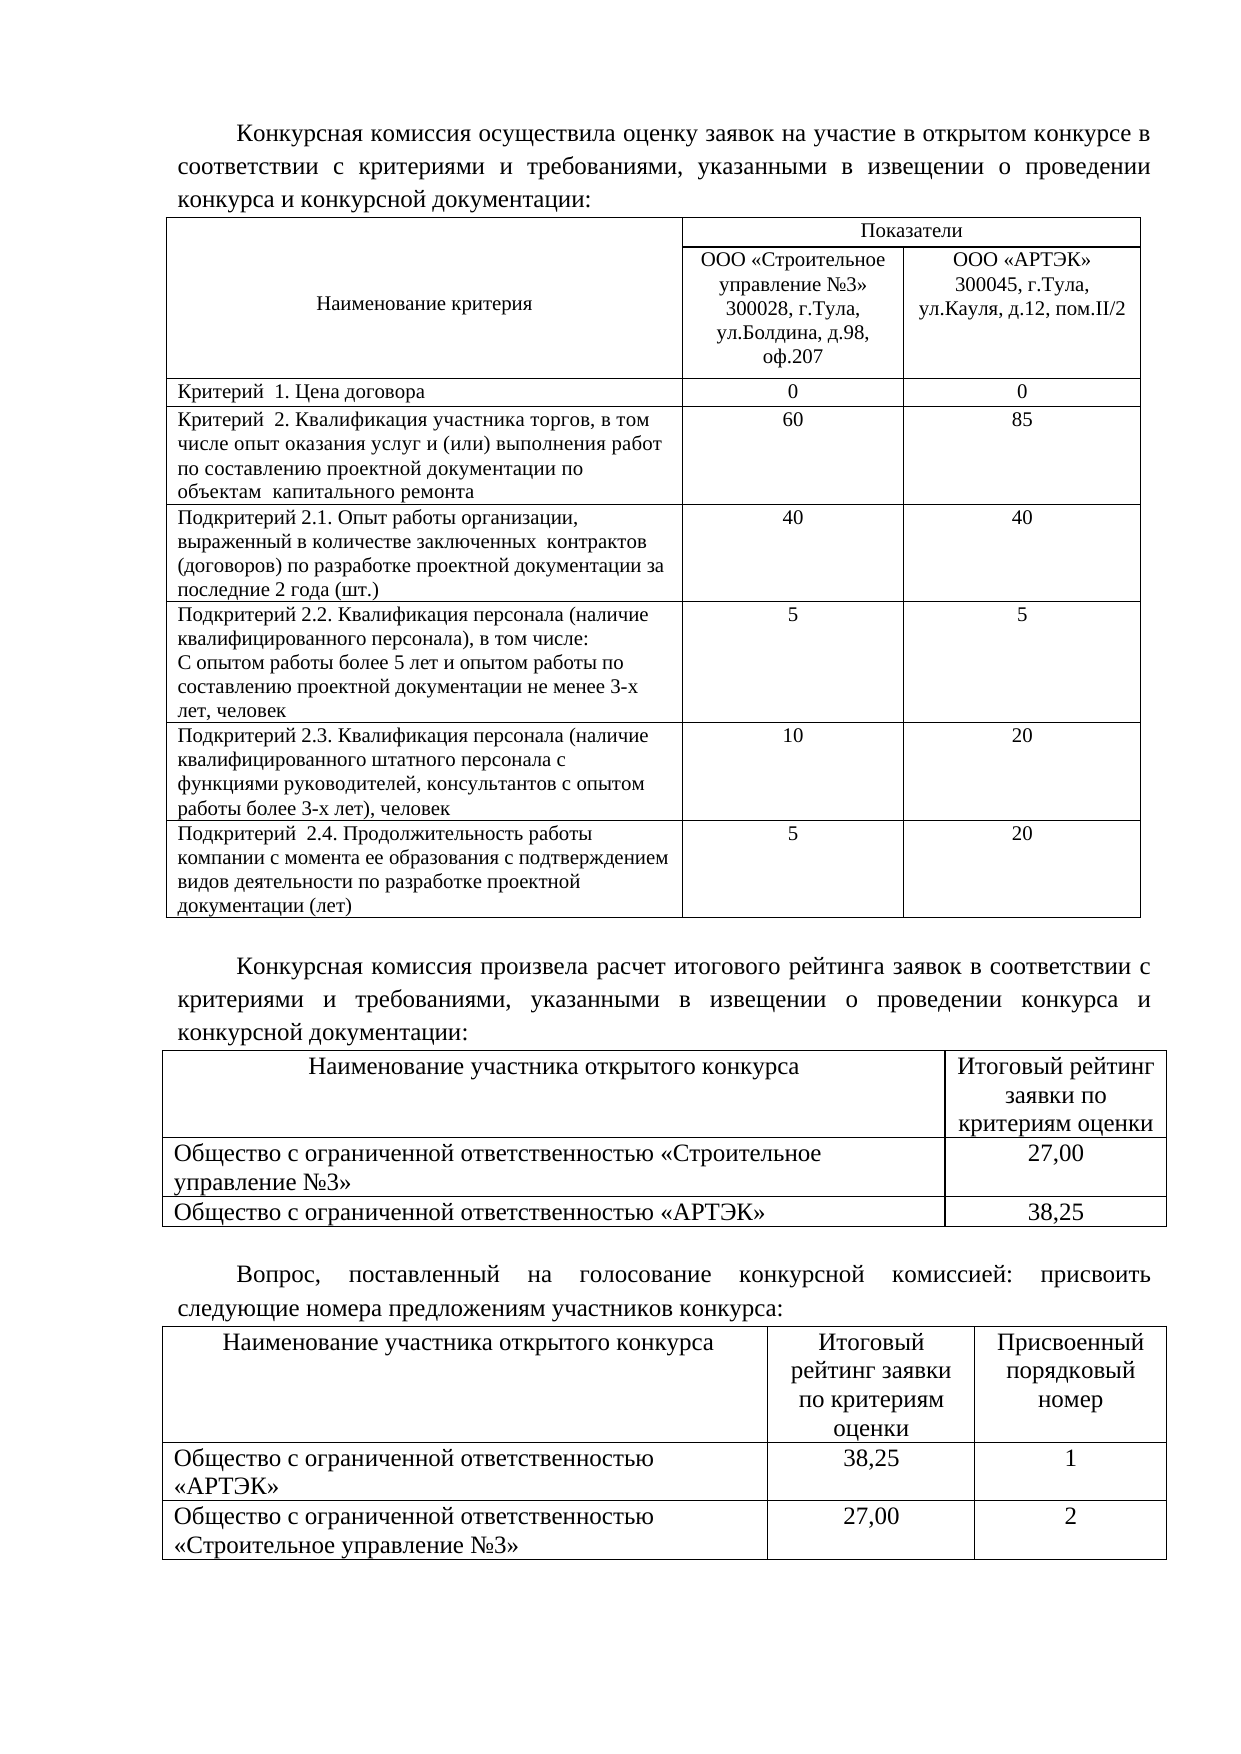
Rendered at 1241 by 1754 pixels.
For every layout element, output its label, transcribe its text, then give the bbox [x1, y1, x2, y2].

text Конкурсная комиссия осуществила оценку заявок на участие в открытом конкурсе в соответствии с критериями и требованиями, указанными в извещении о проведении конкурса и конкурсной документации: [177, 118, 1152, 213]
table_cell 27,00 [946, 1138, 1166, 1196]
table_header Итоговый рейтинг заявки по критериям оценки [946, 1051, 1166, 1137]
table_cell 20 [904, 723, 1140, 819]
table_cell Общество с ограниченной ответственностью «АРТЭК» [163, 1197, 944, 1226]
table_cell 0 [683, 379, 903, 406]
table_cell 5 [683, 602, 903, 722]
table_cell 27,00 [768, 1501, 974, 1559]
table_header Наименование критерия [167, 218, 682, 378]
table_cell Подкритерий 2.4. Продолжительность работы компании с момента ее образования с подтверждением видов деятельности по разработке проектной документации (лет) [167, 821, 682, 917]
text Вопрос, поставленный на голосование конкурсной комиссией: присвоить следующие номера предложениям участников конкурса: [177, 1259, 1152, 1321]
table_cell Подкритерий 2.2. Квалификация персонала (наличие квалифицированного персонала), в том числе: С опытом работы более 5 лет и опытом работы по составлению проектной документации не менее 3-х лет, человек [167, 602, 682, 722]
table_cell 85 [904, 407, 1140, 503]
table_cell 38,25 [768, 1443, 974, 1500]
table_header Наименование участника открытого конкурса [163, 1327, 767, 1442]
table_cell 5 [683, 821, 903, 917]
table_cell ООО «АРТЭК» 300045, г.Тула, ул.Кауля, д.12, пом.II/2 [904, 248, 1140, 378]
table_header Наименование участника открытого конкурса [163, 1051, 944, 1137]
table_header Показатели [683, 218, 1140, 246]
table_cell 10 [683, 723, 903, 819]
table_cell 5 [904, 602, 1140, 722]
table_cell 20 [904, 821, 1140, 917]
table_cell Подкритерий 2.3. Квалификация персонала (наличие квалифицированного штатного персонала с функциями руководителей, консультантов с опытом работы более 3-х лет), человек [167, 723, 682, 819]
text Конкурсная комиссия произвела расчет итогового рейтинга заявок в соответствии с критериями и требованиями, указанными в извещении о проведении конкурса и конкурсной документации: [177, 951, 1152, 1046]
table_cell Подкритерий 2.1. Опыт работы организации, выраженный в количестве заключенных контрактов (договоров) по разработке проектной документации за последние 2 года (шт.) [167, 505, 682, 601]
table_cell ООО «Строительное управление №3» 300028, г.Тула, ул.Болдина, д.98, оф.207 [683, 248, 903, 378]
table_header Присвоенный порядковый номер [975, 1327, 1166, 1442]
table_cell Общество с ограниченной ответственностью «АРТЭК» [163, 1443, 767, 1500]
table_cell Общество с ограниченной ответственностью «Строительное управление №3» [163, 1138, 944, 1196]
table_header Итоговый рейтинг заявки по критериям оценки [768, 1327, 974, 1442]
table_cell 1 [975, 1443, 1166, 1500]
table_cell Общество с ограниченной ответственностью «Строительное управление №3» [163, 1501, 767, 1559]
table_cell Критерий 2. Квалификация участника торгов, в том числе опыт оказания услуг и (или) выполнения работ по составлению проектной документации по объектам капитального ремонта [167, 407, 682, 503]
table_cell 40 [683, 505, 903, 601]
table_cell 40 [904, 505, 1140, 601]
table_cell 38,25 [946, 1197, 1166, 1226]
table_cell 60 [683, 407, 903, 503]
table_cell Критерий 1. Цена договора [167, 379, 682, 406]
table_cell 2 [975, 1501, 1166, 1559]
table_cell 0 [904, 379, 1140, 406]
